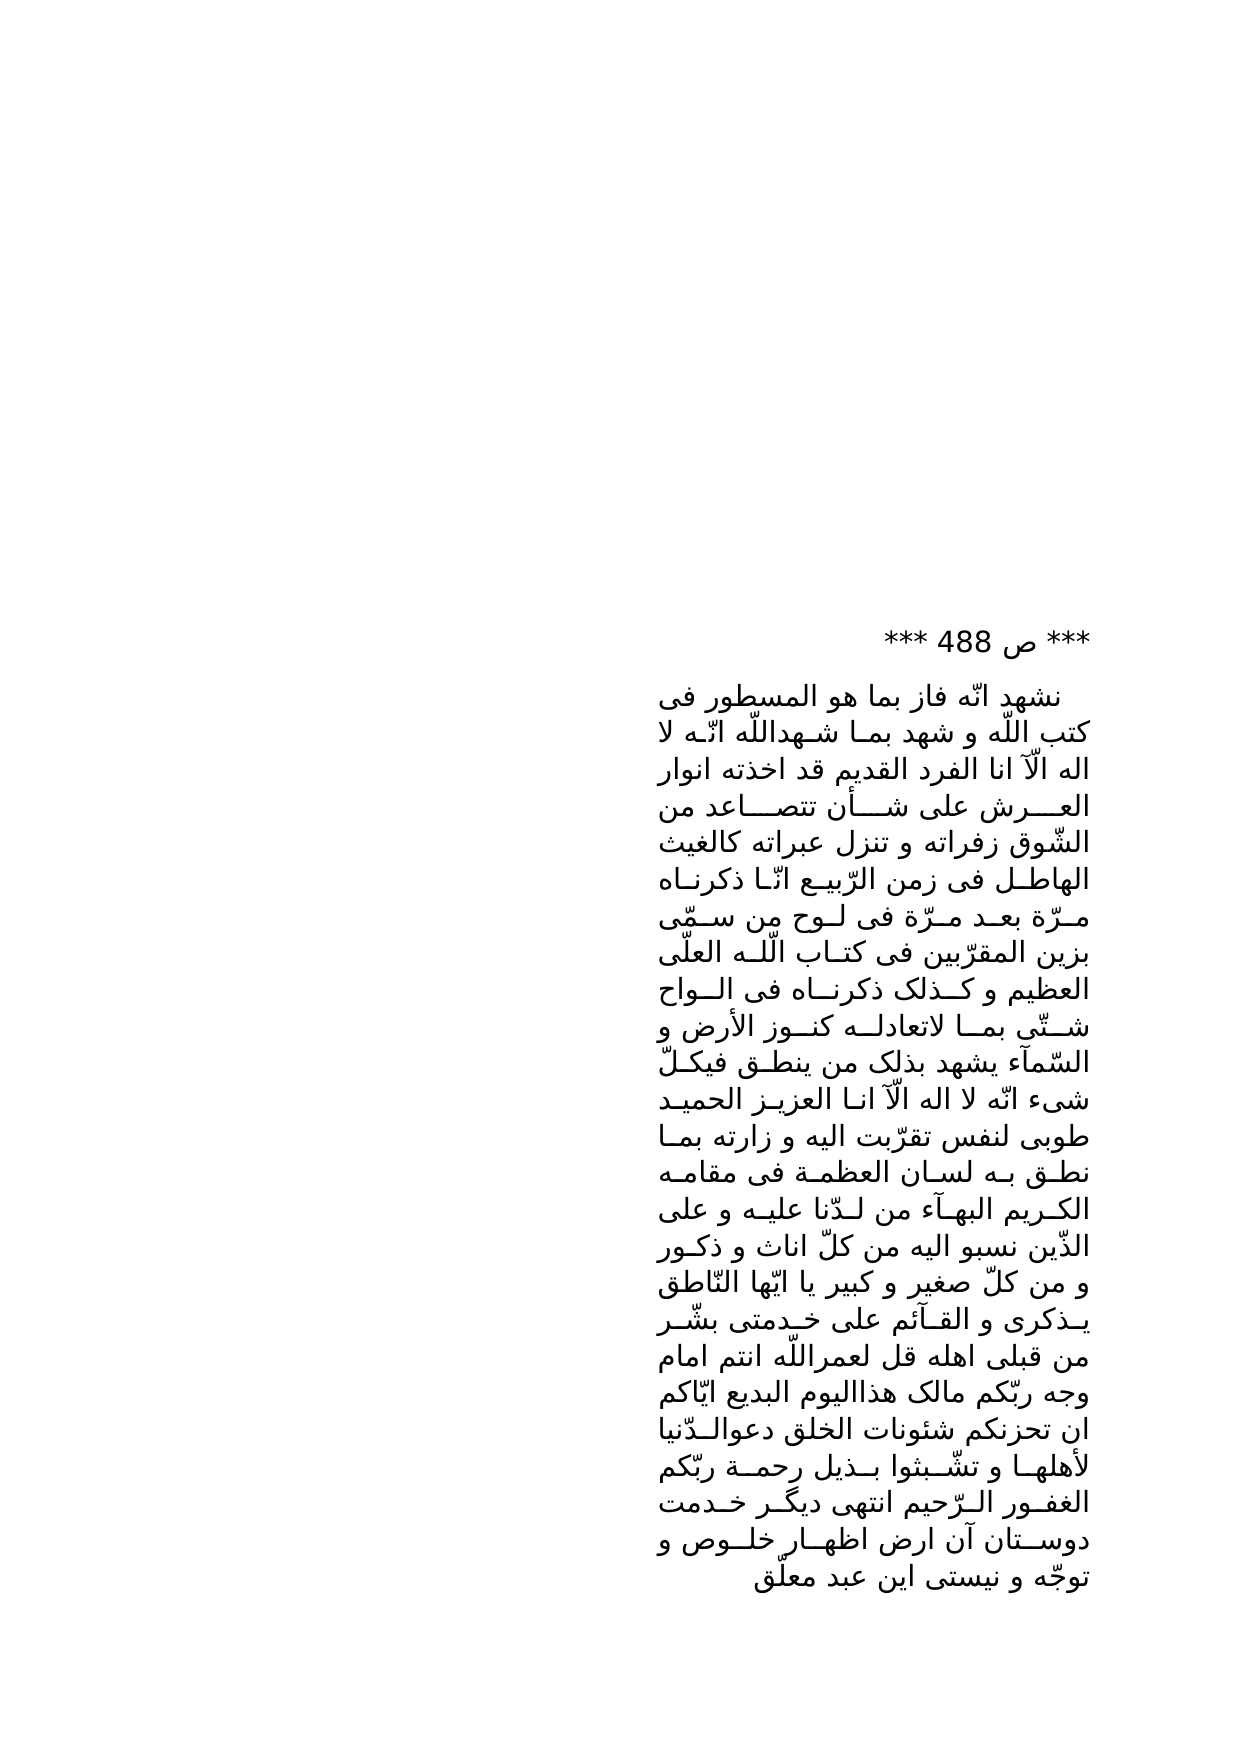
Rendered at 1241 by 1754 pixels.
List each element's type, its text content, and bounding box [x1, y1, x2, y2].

text *** ص 488 *** [658, 626, 1090, 660]
text نشهد انّه فاز بما هو المسطور فی کتب اللّه و شهد بما شهداللّه انّه لا اله الّآ انا الفرد القدیم قد اخذته انوار العرش علی شأن تتصاعد من الشّوق زفراته و تنزل عبراته کالغیث الهاطل فی زمن الرّبیع انّا ذکرناه مرّة بعد مرّة فی لوح من سمّی بزین المقرّبین فی کتاب الّله العلّی العظیم و کذلک ذکرناه فی الواح شتّی بما لاتعادله کنوز الأرض و السّمآء یشهد بذلک من ینطق فیکلّ شیء انّه لا اله الّآ انا العزیز الحمید طوبی لنفس تقرّبت الیه و زارته بما نطق به لسان العظمة فی مقامه الکریم البهآء من لدّنا علیه و علی الذّین نسبو الیه من کلّ اناث و ذکور و من کلّ صغیر و کبیر یا ایّها النّاطق یذکری و القآئم علی خدمتی بشّر من قبلی اهله قل لعمراللّه انتم امام وجه ربّکم مالک هذاالیوم البدیع ایّاکم ان تحزنکم شئونات الخلق دعوالدّنیا لأهلها و تشّبثوا بذیل رحمة ربّکم الغفور الرّحیم انتهی دیگر خدمت دوستان آن ارض اظهار خلوص و توجّه و نیستی این عبد معلّق [658, 679, 1090, 1593]
